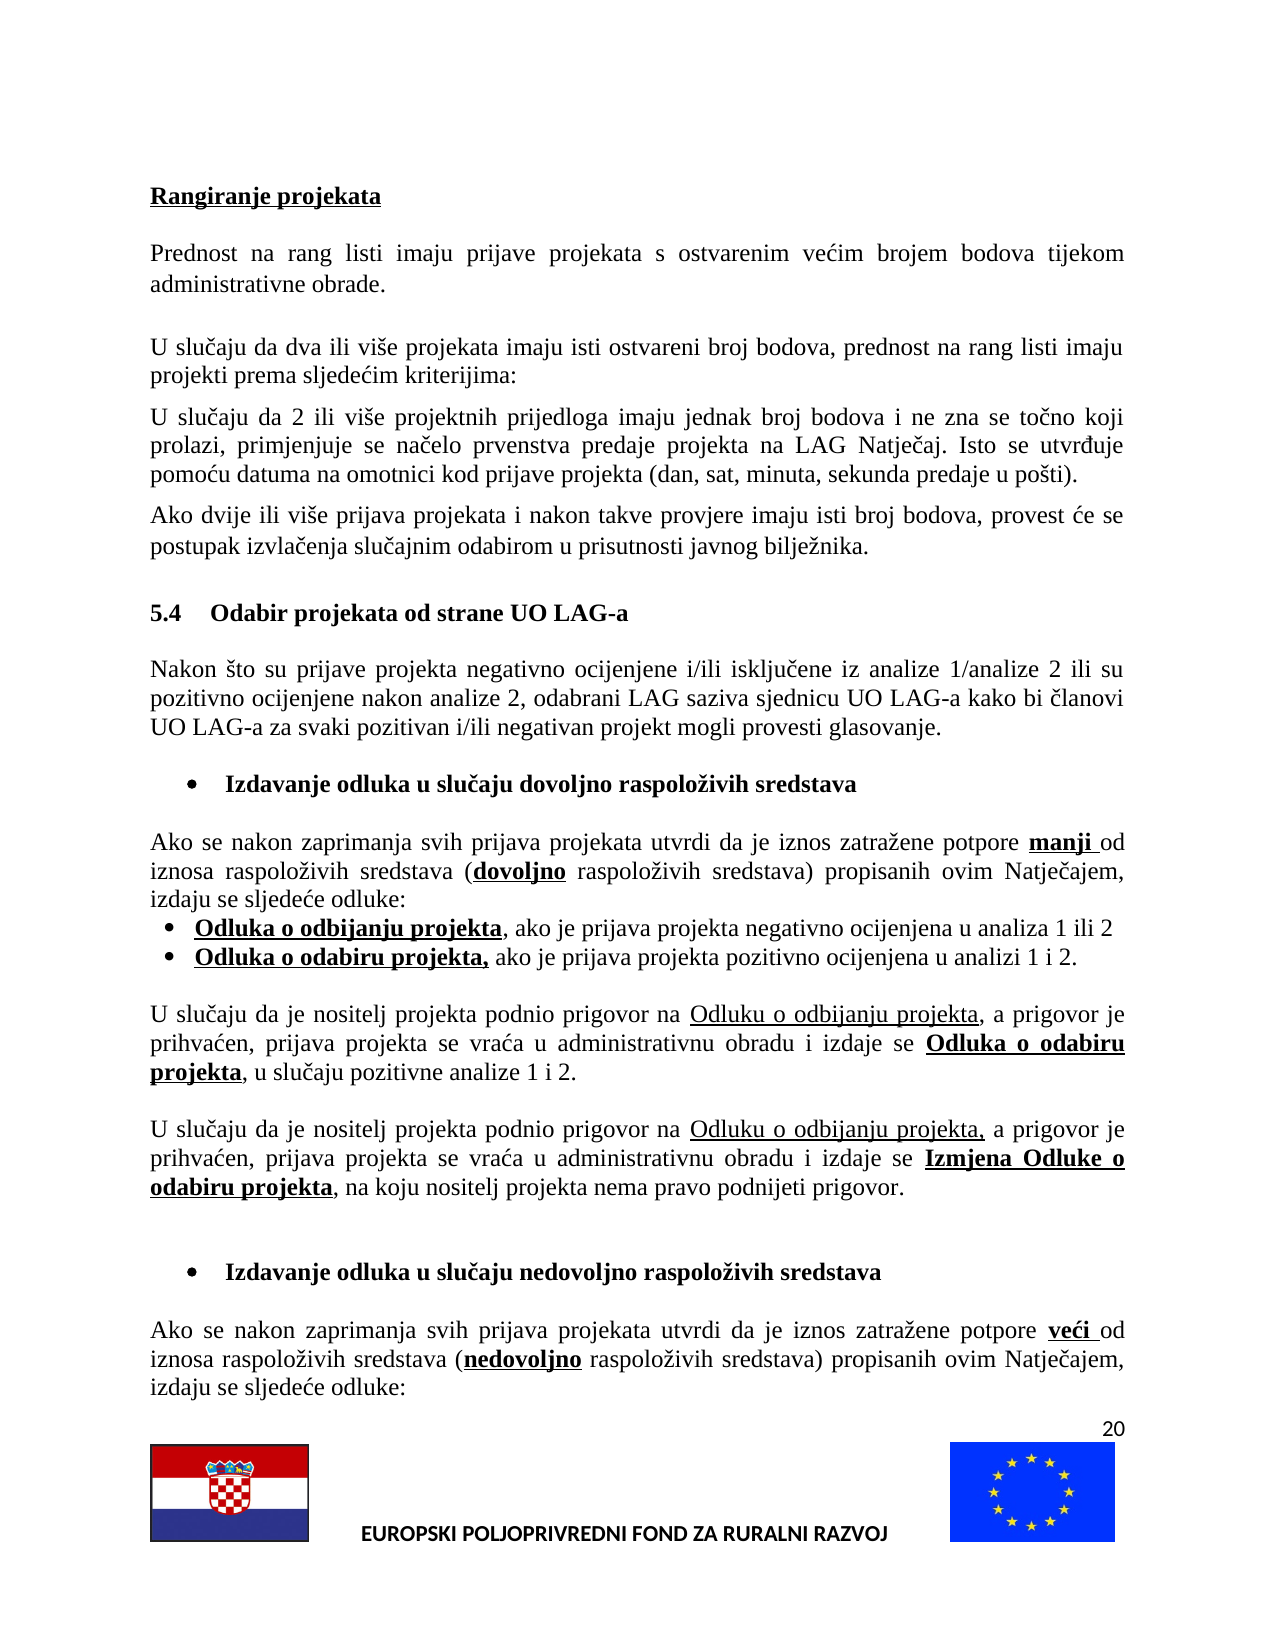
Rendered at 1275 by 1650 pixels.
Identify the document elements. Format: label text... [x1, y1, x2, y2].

text Ako se nakon zaprimanja svih prijava projekata utvrdi da je iznos zatražene potpore manji od iznosa raspoloživih sredstava (dovoljno raspoloživih sredstava) propisanih ovim Natječajem, izdaju se sljedeće odluke: [150, 827, 1125, 913]
list Izdavanje odluka u slučaju nedovoljno raspoloživih sredstava [187, 1257, 1125, 1286]
text Ako se nakon zaprimanja svih prijava projekata utvrdi da je iznos zatražene potpore veći od iznosa raspoloživih sredstava (nedovoljno raspoloživih sredstava) propisanih ovim Natječajem, izdaju se sljedeće odluke: [150, 1315, 1125, 1401]
picture [150, 1444, 309, 1542]
text U slučaju da dva ili više projekata imaju isti ostvareni broj bodova, prednost na rang listi imaju projekti prema sljedećim kriterijima: [150, 332, 1125, 389]
text Rangiranje projekata [150, 181, 1154, 210]
text Prednost na rang listi imaju prijave projekata s ostvarenim većim brojem bodova tijekom administrativne obrade. [150, 238, 1125, 298]
list Odluka o odbijanju projekta, ako je prijava projekta negativno ocijenjena u analiza 1 ili 2 [165, 913, 1125, 942]
list Odluka o odabiru projekta, ako je prijava projekta pozitivno ocijenjena u analizi 1 i 2. [165, 942, 1125, 971]
text U slučaju da je nositelj projekta podnio prigovor na Odluku o odbijanju projekta, a prigovor je prihvaćen, prijava projekta se vraća u administrativnu obradu i izdaje se Odluka o odabiru projekta, u slučaju pozitivne analize 1 i 2. [150, 999, 1125, 1086]
picture [950, 1442, 1115, 1542]
subtitle Odabir projekata od strane UO LAG-a [150, 598, 1125, 626]
text Ako dvije ili više prijava projekata i nakon takve provjere imaju isti broj bodova, provest će se postupak izvlačenja slučajnim odabirom u prisutnosti javnog bilježnika. [150, 500, 1125, 560]
text Nakon što su prijave projekta negativno ocijenjene i/ili isključene iz analize 1/analize 2 ili su pozitivno ocijenjene nakon analize 2, odabrani LAG saziva sjednicu UO LAG-a kako bi članovi UO LAG-a za svaki pozitivan i/ili negativan projekt mogli provesti glasovanje. [150, 654, 1125, 741]
text U slučaju da 2 ili više projektnih prijedloga imaju jednak broj bodova i ne zna se točno koji prolazi, primjenjuje se načelo prvenstva predaje projekta na LAG Natječaj. Isto se utvrđuje pomoću datuma na omotnici kod prijave projekta (dan, sat, minuta, sekunda predaje u pošti). [150, 402, 1125, 488]
list Izdavanje odluka u slučaju dovoljno raspoloživih sredstava [187, 769, 1125, 798]
text U slučaju da je nositelj projekta podnio prigovor na Odluku o odbijanju projekta, a prigovor je prihvaćen, prijava projekta se vraća u administrativnu obradu i izdaje se Izmjena Odluke o odabiru projekta, na koju nositelj projekta nema pravo podnijeti prigovor. [150, 1114, 1125, 1201]
